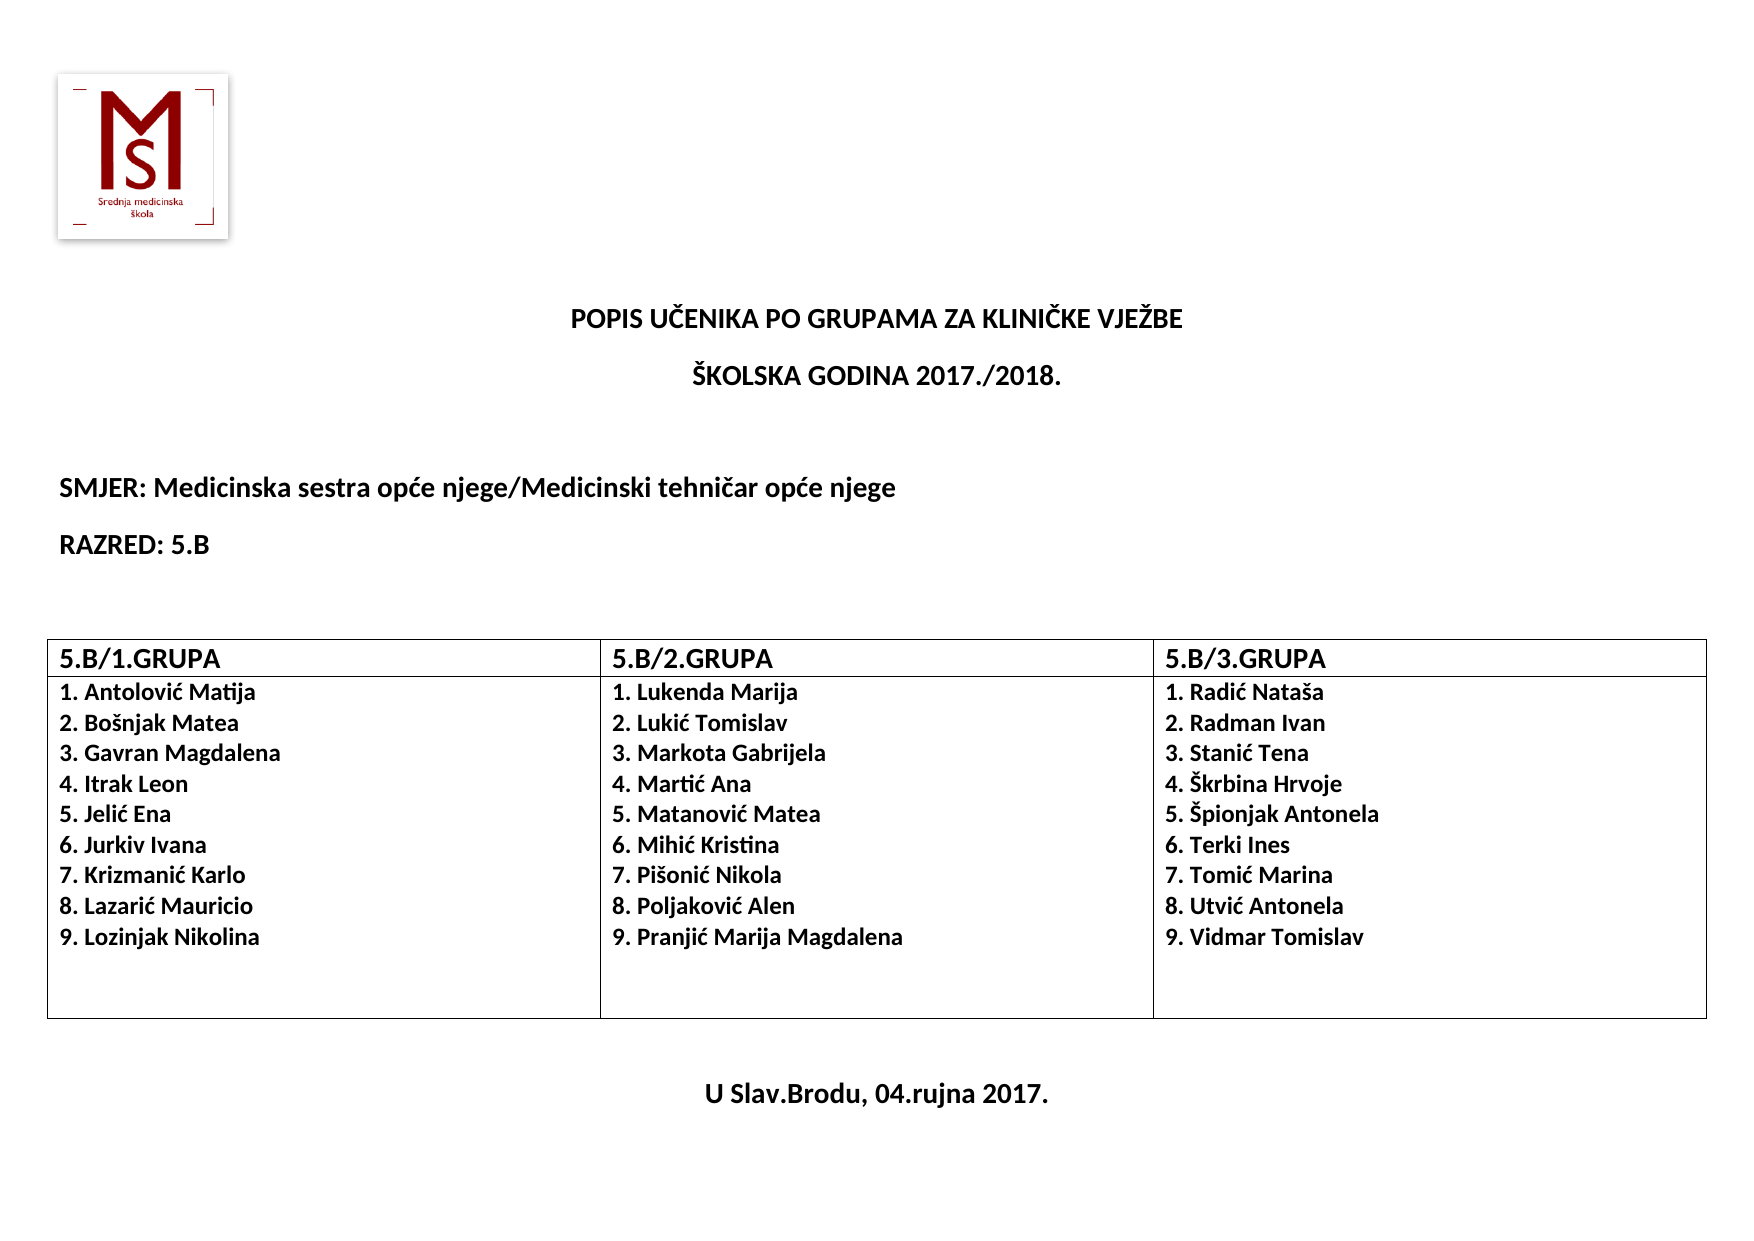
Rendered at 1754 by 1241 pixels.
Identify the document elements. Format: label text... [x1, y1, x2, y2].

table_cell 1. Radić Nataša 2. Radman Ivan 3. Stanić Tena 4. Škrbina Hrvoje 5. Špionjak Antonela 6. Terki Ines 7. Tomić Marina 8. Utvić Antonela 9. Vidmar Tomislav [1154, 677, 1706, 1017]
table_header 5.B/3.GRUPA [1154, 640, 1706, 676]
picture [73, 89, 214, 225]
table_cell 1. Lukenda Marija 2. Lukić Tomislav 3. Markota Gabrijela 4. Martić Ana 5. Matanović Matea 6. Mihić Kristina 7. Pišonić Nikola 8. Poljaković Alen 9. Pranjić Marija Magdalena [601, 677, 1153, 1017]
text SMJER: Medicinska sestra opće njege/Medicinski tehničar opće njege [59, 469, 1695, 505]
text U Slav.Brodu, 04.rujna 2017. [59, 1075, 1695, 1111]
text RAZRED: 5.B [59, 526, 1695, 562]
table_cell 1. Antolović Matija 2. Bošnjak Matea 3. Gavran Magdalena 4. Itrak Leon 5. Jelić Ena 6. Jurkiv Ivana 7. Krizmanić Karlo 8. Lazarić Mauricio 9. Lozinjak Nikolina [48, 677, 600, 1017]
table_header 5.B/1.GRUPA [48, 640, 600, 676]
table_header 5.B/2.GRUPA [601, 640, 1153, 676]
text ŠKOLSKA GODINA 2017./2018. [59, 357, 1695, 392]
text POPIS UČENIKA PO GRUPAMA ZA KLINIČKE VJEŽBE [59, 300, 1695, 336]
